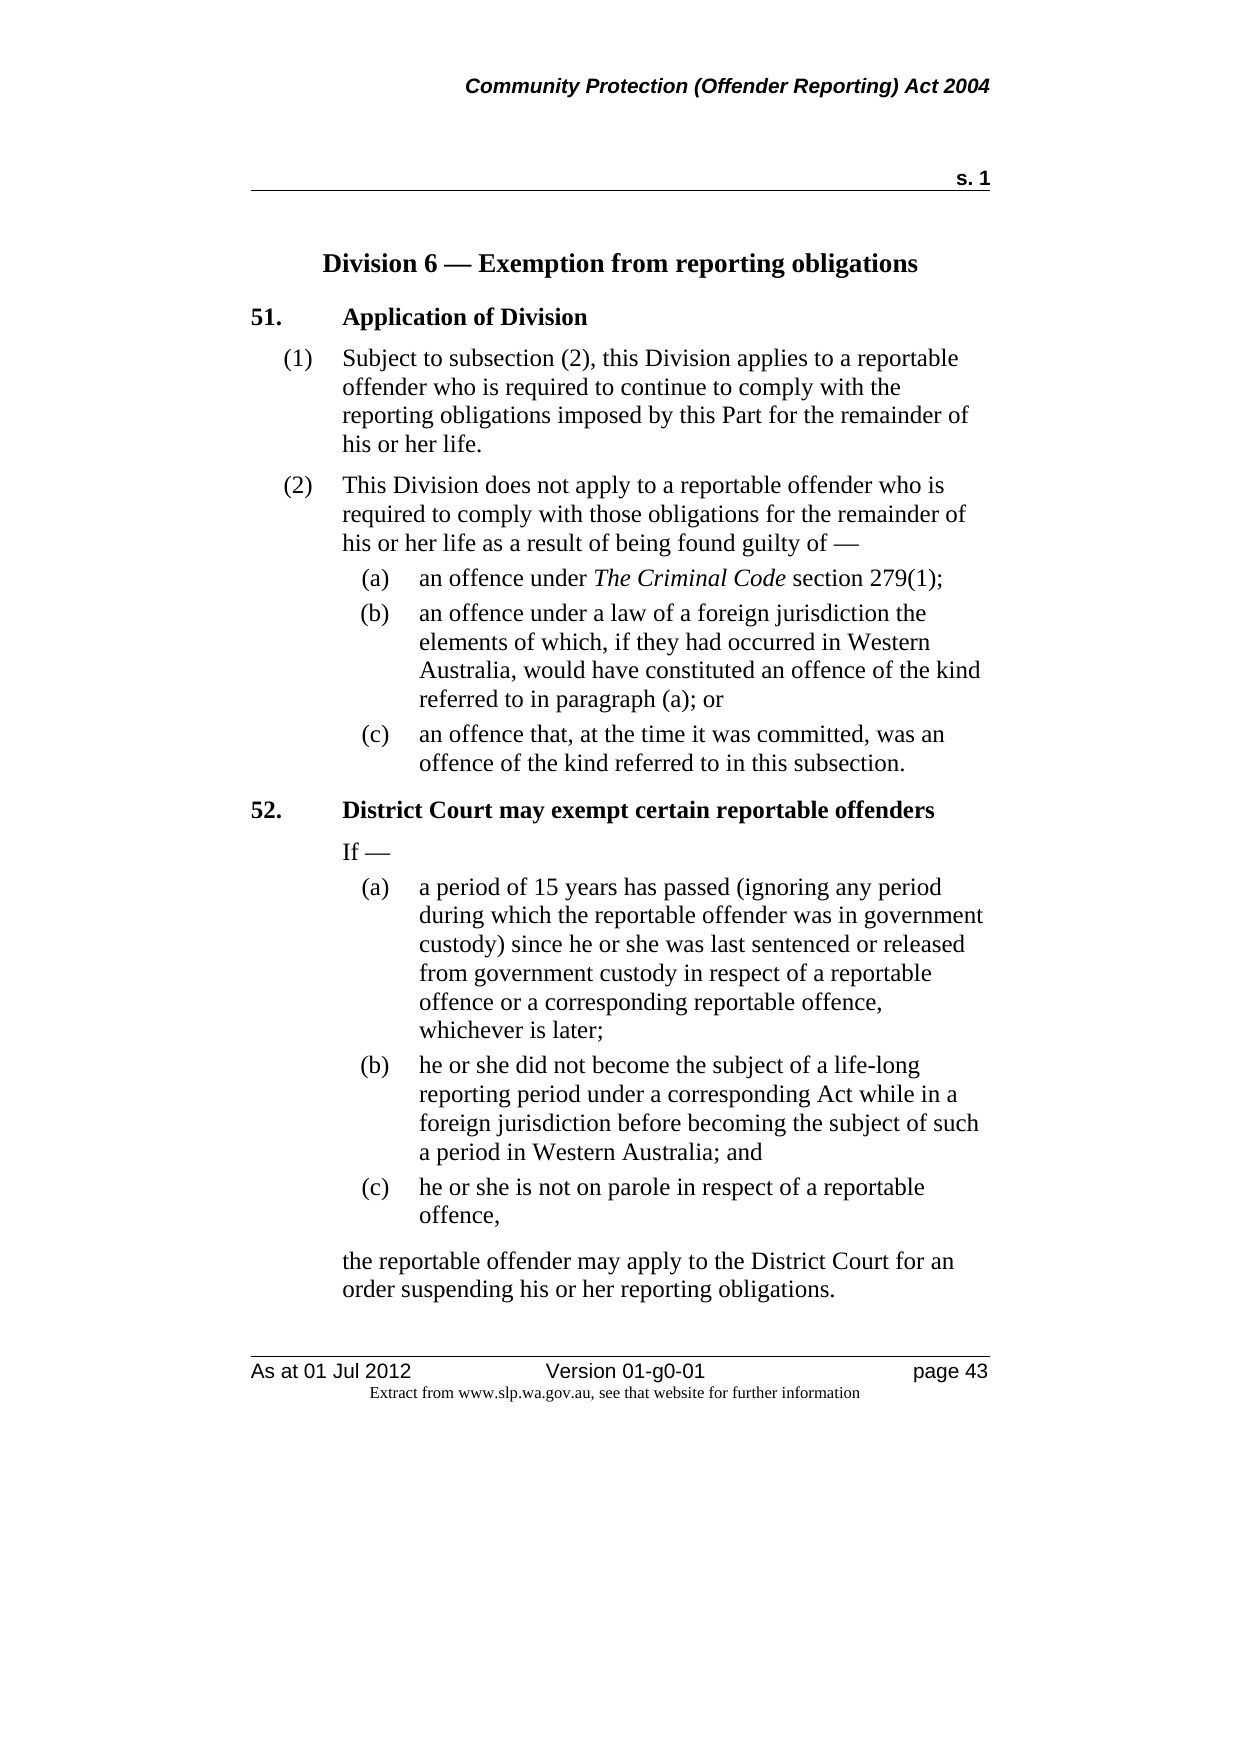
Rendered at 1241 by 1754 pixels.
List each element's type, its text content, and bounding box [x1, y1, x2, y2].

text (1) Subject to subsection (2), this Division applies to a reportable offender who is required to continue to comply with the reporting obligations imposed by this Part for the remainder of his or her life. [251, 343, 990, 458]
subtitle 52. District Court may exempt certain reportable offenders [251, 795, 990, 824]
text If — [251, 837, 990, 865]
subtitle 51. Application of Division [251, 302, 990, 330]
text (a) a period of 15 years has passed (ignoring any period during which the reportable offender was in government custody) since he or she was last sentenced or released from government custody in respect of a reportable offence or a corresponding reportable offence, whichever is later; [251, 872, 990, 1044]
text (c) he or she is not on parole in respect of a reportable offence, [251, 1172, 990, 1229]
text (c) an offence that, at the time it was committed, was an offence of the kind referred to in this subsection. [251, 719, 990, 777]
text (b) he or she did not become the subject of a life-long reporting period under a corresponding Act while in a foreign jurisdiction before becoming the subject of such a period in Western Australia; and [251, 1050, 990, 1165]
text (2) This Division does not apply to a reportable offender who is required to comply with those obligations for the remainder of his or her life as a result of being found guilty of — [251, 470, 990, 557]
text (a) an offence under The Criminal Code section 279(1); [251, 563, 990, 592]
text (b) an offence under a law of a foreign jurisdiction the elements of which, if they had occurred in Western Australia, would have constituted an offence of the kind referred to in paragraph (a); or [251, 598, 990, 713]
subtitle Division 6 — Exemption from reporting obligations [251, 247, 990, 279]
text the reportable offender may apply to the District Court for an order suspending his or her reporting obligations. [251, 1246, 990, 1303]
